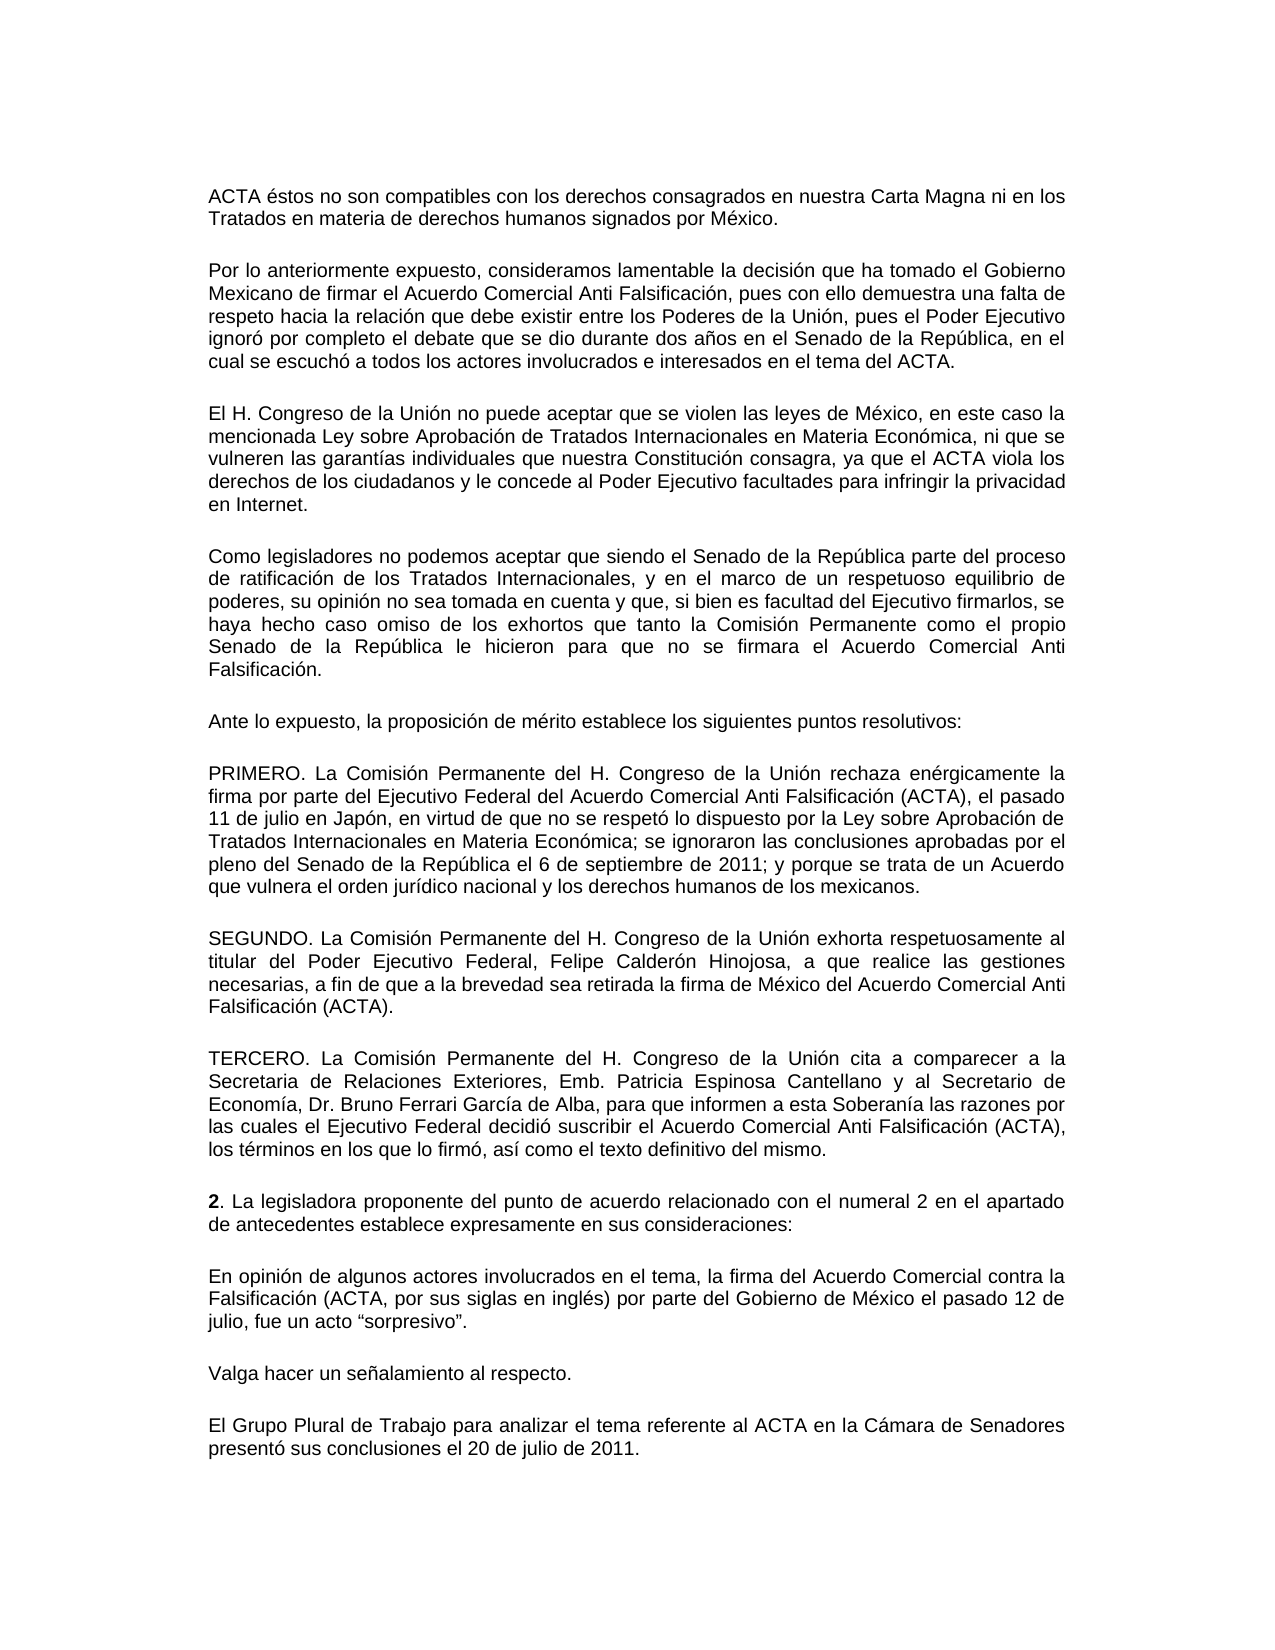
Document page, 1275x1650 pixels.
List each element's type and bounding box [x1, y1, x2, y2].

table_cell [200, 148, 1075, 1496]
